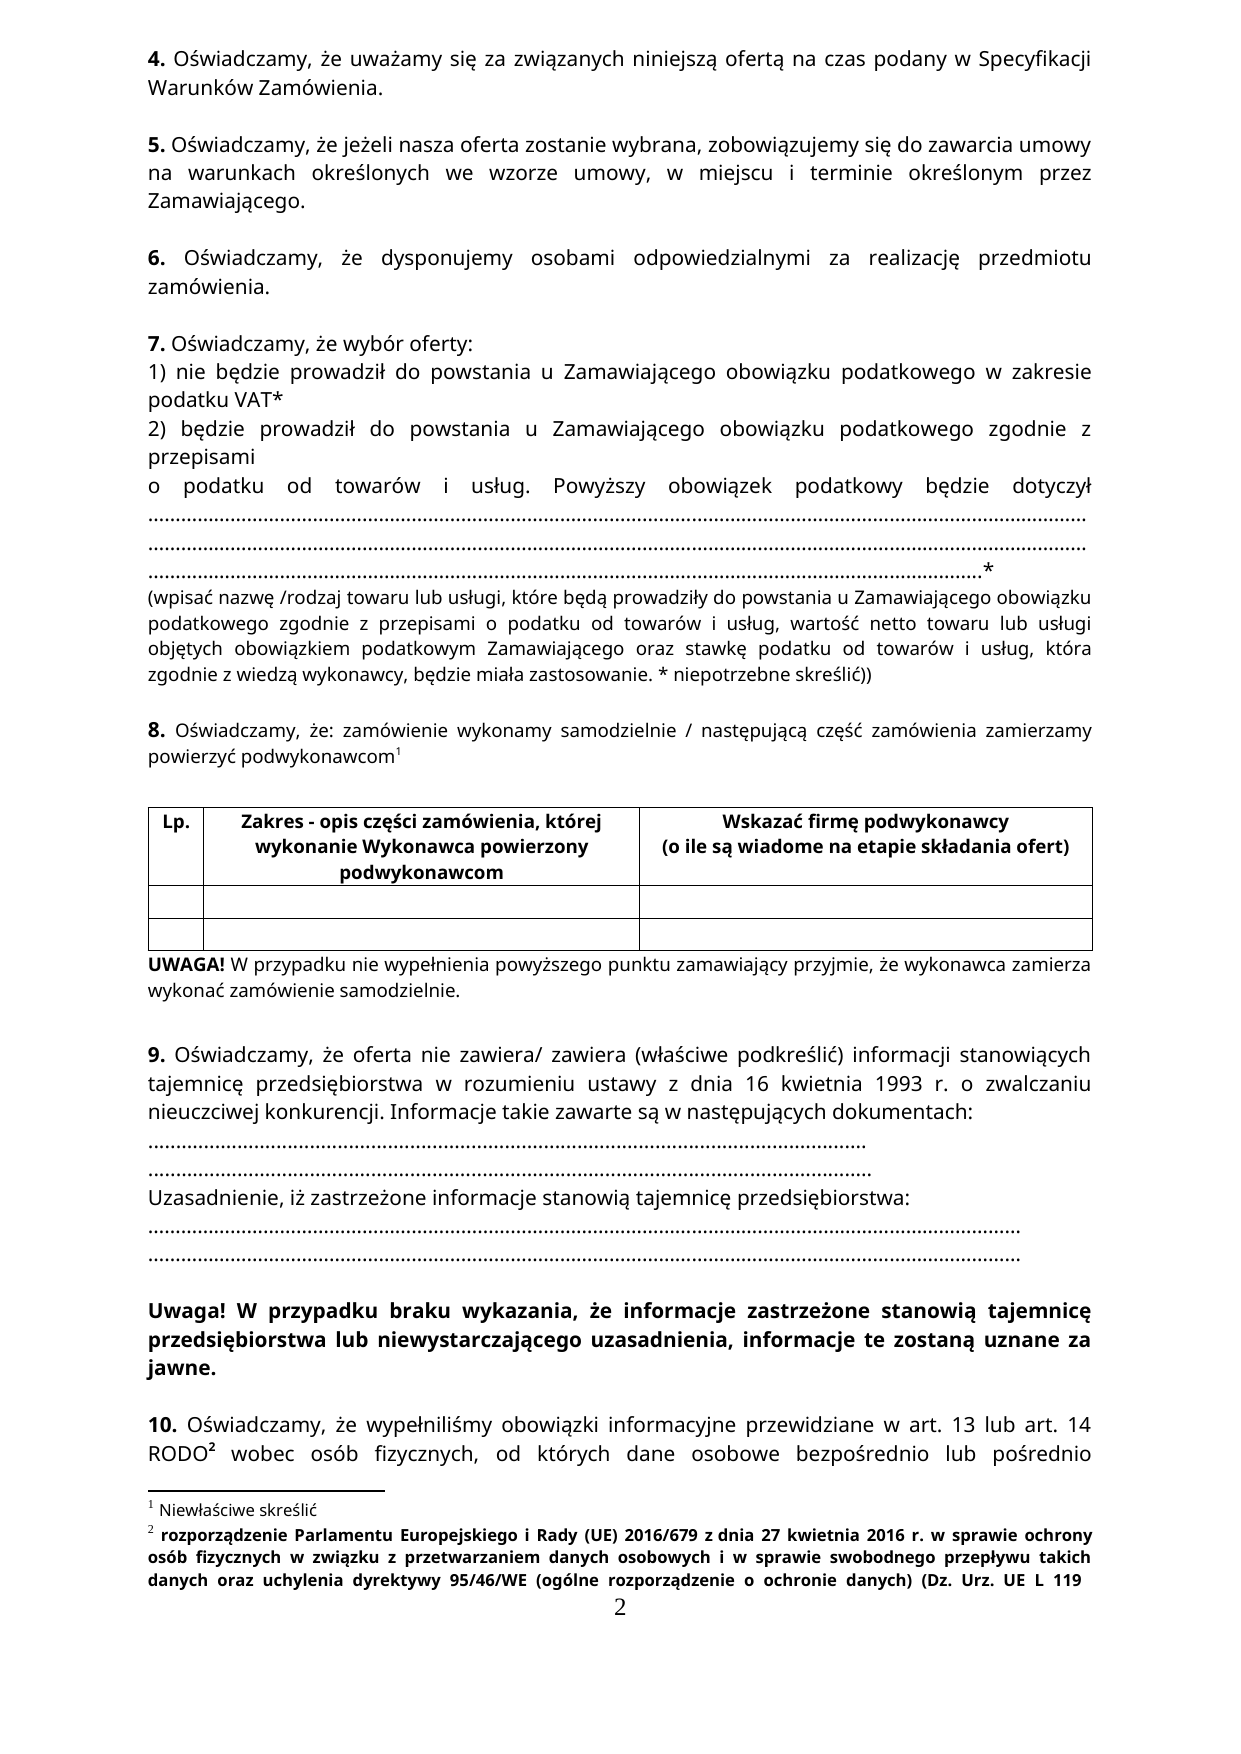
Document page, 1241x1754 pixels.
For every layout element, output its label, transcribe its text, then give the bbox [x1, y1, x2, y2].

text Uzasadnienie, iż zastrzeżone informacje stanowią tajemnicę przedsiębiorstwa: [148, 1183, 1093, 1211]
table_cell [204, 919, 639, 950]
text 7. Oświadczamy, że wybór oferty: [148, 329, 1093, 357]
text 4. Oświadczamy, że uważamy się za związanych niniejszą ofertą na czas podany w Specyfikacji Warunków Zamówienia. [148, 44, 1093, 101]
text 1) nie będzie prowadził do powstania u Zamawiającego obowiązku podatkowego w zakresie podatku VAT* [148, 357, 1093, 414]
text 2) będzie prowadził do powstania u Zamawiającego obowiązku podatkowego zgodnie z przepisami o podatku od towarów i usług. Powyższy obowiązek podatkowy będzie dotyczył ………………………………………………………………………………………………………………………………………………………………………………………………………………………………………………………………………………………………………………………………………………………………………………………………………………………………………………….….* [148, 414, 1093, 585]
table_header Wskazać firmę podwykonawcy (o ile są wiadome na etapie składania ofert) [640, 808, 1092, 885]
table_header Lp. [149, 808, 203, 885]
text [148, 1410, 1093, 1467]
text …………………………………………………………………………………………………………………………………………… [148, 1211, 1093, 1239]
table_cell [149, 919, 203, 950]
table_header Zakres - opis części zamówienia, której wykonanie Wykonawca powierzony podwykonawcom [204, 808, 639, 885]
text 5. Oświadczamy, że jeżeli nasza oferta zostanie wybrana, zobowiązujemy się do zawarcia umowy na warunkach określonych we wzorze umowy, w miejscu i terminie określonym przez Zamawiającego. [148, 130, 1093, 215]
text (wpisać nazwę /rodzaj towaru lub usługi, które będą prowadziły do powstania u Zamawiającego obowiązku podatkowego zgodnie z przepisami o podatku od towarów i usług, wartość netto towaru lub usługi objętych obowiązkiem podatkowym Zamawiającego oraz stawkę podatku od towarów i usług, która zgodnie z wiedzą wykonawcy, będzie miała zastosowanie. * niepotrzebne skreślić)) [148, 585, 1093, 687]
text 8. Oświadczamy, że: zamówienie wykonamy samodzielnie / następującą część zamówienia zamierzamy powierzyć podwykonawcom [148, 715, 1093, 769]
text …………………………………………………………………………………………………………………………………………… [148, 1239, 1093, 1268]
table_cell [204, 886, 639, 918]
table_cell [640, 886, 1092, 918]
text 9. Oświadczamy, że oferta nie zawiera/ zawiera (właściwe podkreślić) informacji stanowiących tajemnicę przedsiębiorstwa w rozumieniu ustawy z dnia 16 kwietnia 1993 r. o zwalczaniu nieuczciwej konkurencji. Informacje takie zawarte są w następujących dokumentach: [148, 1041, 1093, 1126]
table_cell [149, 886, 203, 918]
text .................................................................................................................................. [148, 1154, 1093, 1183]
text UWAGA! W przypadku nie wypełnienia powyższego punktu zamawiający przyjmie, że wykonawca zamierza wykonać zamówienie samodzielnie. [148, 951, 1093, 1002]
text ................................................................................................................................. [148, 1126, 1093, 1154]
table_cell [640, 919, 1092, 950]
text 6. Oświadczamy, że dysponujemy osobami odpowiedzialnymi za realizację przedmiotu zamówienia. [148, 243, 1093, 300]
text Uwaga! W przypadku braku wykazania, że informacje zastrzeżone stanowią tajemnicę przedsiębiorstwa lub niewystarczającego uzasadnienia, informacje te zostaną uznane za jawne. [148, 1296, 1093, 1382]
